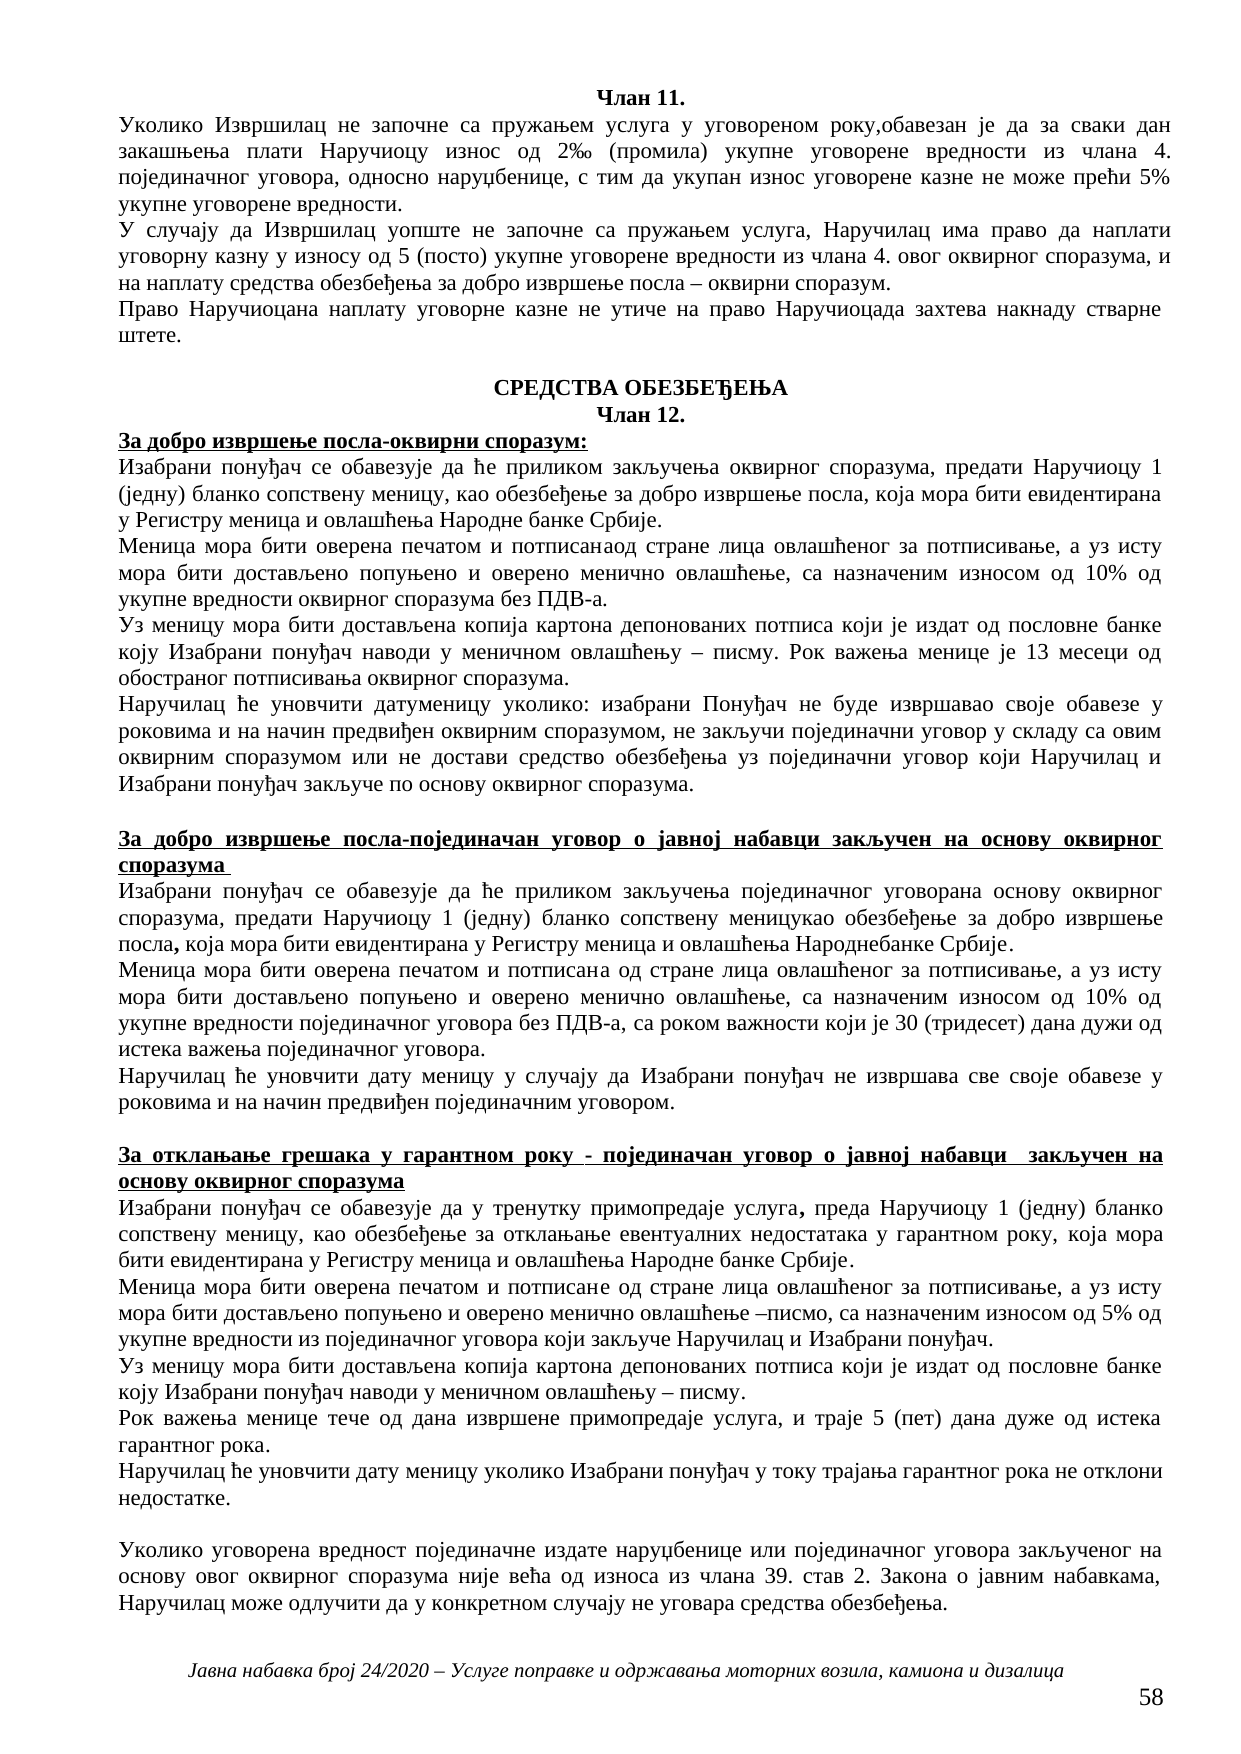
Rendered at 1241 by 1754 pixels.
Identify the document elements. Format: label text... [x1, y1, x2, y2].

text Меница мора бити оверена печатом и потписана од стране лица овлашћеног за потписивање, а уз исту мора бити достављено попуњено и оверено менично овлашћење, са назначеним износом од 10% од укупне вредности појединачног уговора без ПДВ-а, са роком важности који је 30 (тридесет) дана дужи од истека важења појединачног уговора. [118, 956, 1163, 1062]
list За добро извршење посла-појединачан уговор о јавној набавци закључен на основу оквирног споразума [118, 849, 1163, 877]
text Изабрани понуђач се обавезује да ће приликом закључења појединачног уговорана основу оквирног споразума, предати Наручиоцу 1 (једну) бланко сопствену меницукао обезбеђење за добро извршење посла, која мора бити евидентирана у Регистру меница и овлашћења Народнебанке Србије. [118, 877, 1163, 956]
text Уколико Извршилац не започне са пружањем услуга у уговореном року,обавезан је да за сваки дан закашњења плати Наручиоцу износ од 2‰ (промила) укупне уговорене вредности из члана 4. појединачног уговора, односно наруџбенице, с тим да укупан износ уговорене казне не може прећи 5% укупне уговорене вредности. [118, 111, 1173, 216]
list За добро извршење посла-појединачан уговор о јавној набавци закључен на основу оквирног споразума [118, 825, 1163, 848]
text Уколико уговорена вредност појединачне издате наруџбенице или појединачног уговора закљученог на основу овог оквирног споразума није већа од износа из члана 39. став 2. Закона о јавним набавкама, Наручилац може одлучити да у конкретном случају не уговара средства обезбеђења. [118, 1536, 1163, 1615]
text Право Наручиоцана наплату уговорне казне не утиче на право Наручиоцада захтева накнаду стварне штете. [118, 295, 1163, 348]
text Рок важења менице тече од дана извршене примопредаје услуга, и траје 5 (пет) дана дуже од истека гарантног рока. [118, 1404, 1163, 1457]
text Наручилац ће уновчити датуменицу уколико: изабрани Понуђач не буде извршавао своје обавезе у роковима и на начин предвиђен оквирним споразумом, не закључи појединачни уговор у складу са овим оквирним споразумом или не достави средство обезбеђења уз појединачни уговор који Наручилац и Изабрани понуђач закључе по основу оквирног споразума. [118, 691, 1163, 796]
text Члан 11. [118, 84, 1163, 111]
text Уз меницу мора бити достављена копија картона депонованих потписа који је издат од пословне банке коју Изабрани понуђач наводи у меничном овлашћењу – писму. [118, 1352, 1163, 1404]
text Изабрани понуђач се обавезује да у тренутку примопредаје услуга, преда Наручиоцу 1 (једну) бланко сопствену меницу, као обезбеђење за отклањање евентуалних недостатака у гарантном року, која мора бити евидентирана у Регистру меница и овлашћења Народне банке Србије. [118, 1194, 1163, 1273]
text Члан 12. [118, 401, 1163, 427]
text СРЕДСТВА ОБЕЗБЕЂЕЊА [118, 374, 1163, 401]
text За добро извршење посла-оквирни споразум: [118, 427, 1163, 453]
text За отклањање грешака у гарантном року - појединачан уговор о јавној набавци закључен на основу оквирног споразума [118, 1165, 1163, 1194]
text Меница мора бити оверена печатом и потписанаод стране лица овлашћеног за потписивање, а уз исту мора бити достављено попуњено и оверено менично овлашћење, са назначеним износом од 10% од укупне вредности оквирног споразума без ПДВ-а. [118, 532, 1163, 611]
list Наручилац ће уновчити дату меницу у случају да Изабрани понуђач не извршава све своје обавезе у роковима и на начин предвиђен појединачним уговором. [118, 1062, 1163, 1114]
text У случају да Извршилац уопште не започне са пружањем услуга, Наручилац има право да наплати уговорну казну у износу од 5 (посто) укупне уговорене вредности из члана 4. овог оквирног споразума, и на наплату средства обезбеђења за добро извршење посла – оквирни споразум. [118, 216, 1173, 295]
text Меница мора бити оверена печатом и потписанe од стране лица овлашћеног за потписивање, а уз исту мора бити достављено попуњено и оверено менично овлашћење –писмо, са назначеним износом од 5% од укупне вредности из појединачног уговора који закључе Наручилац и Изабрани понуђач. [118, 1273, 1163, 1352]
text Изабрани понуђач се обавезује да ћe приликом закључења оквирног споразума, предати Наручиоцу 1 (једну) бланко сопствену меницу, као обезбеђење за добро извршење посла, која мора бити евидентирана у Регистру меница и овлашћења Народне банке Србије. [118, 453, 1163, 532]
text Наручилац ће уновчити дату меницу уколико Изабрани понуђач у току трајања гарантног рока не отклони недостатке. [118, 1457, 1163, 1510]
text Уз меницу мора бити достављена копија картона депонованих потписа који је издат од пословне банке коју Изабрани понуђач наводи у меничном овлашћењу – писму. Рок важења менице је 13 месеци од обостраног потписивања оквирног споразума. [118, 611, 1163, 691]
text За отклањање грешака у гарантном року - појединачан уговор о јавној набавци закључен на основу оквирног споразума [118, 1141, 1163, 1164]
